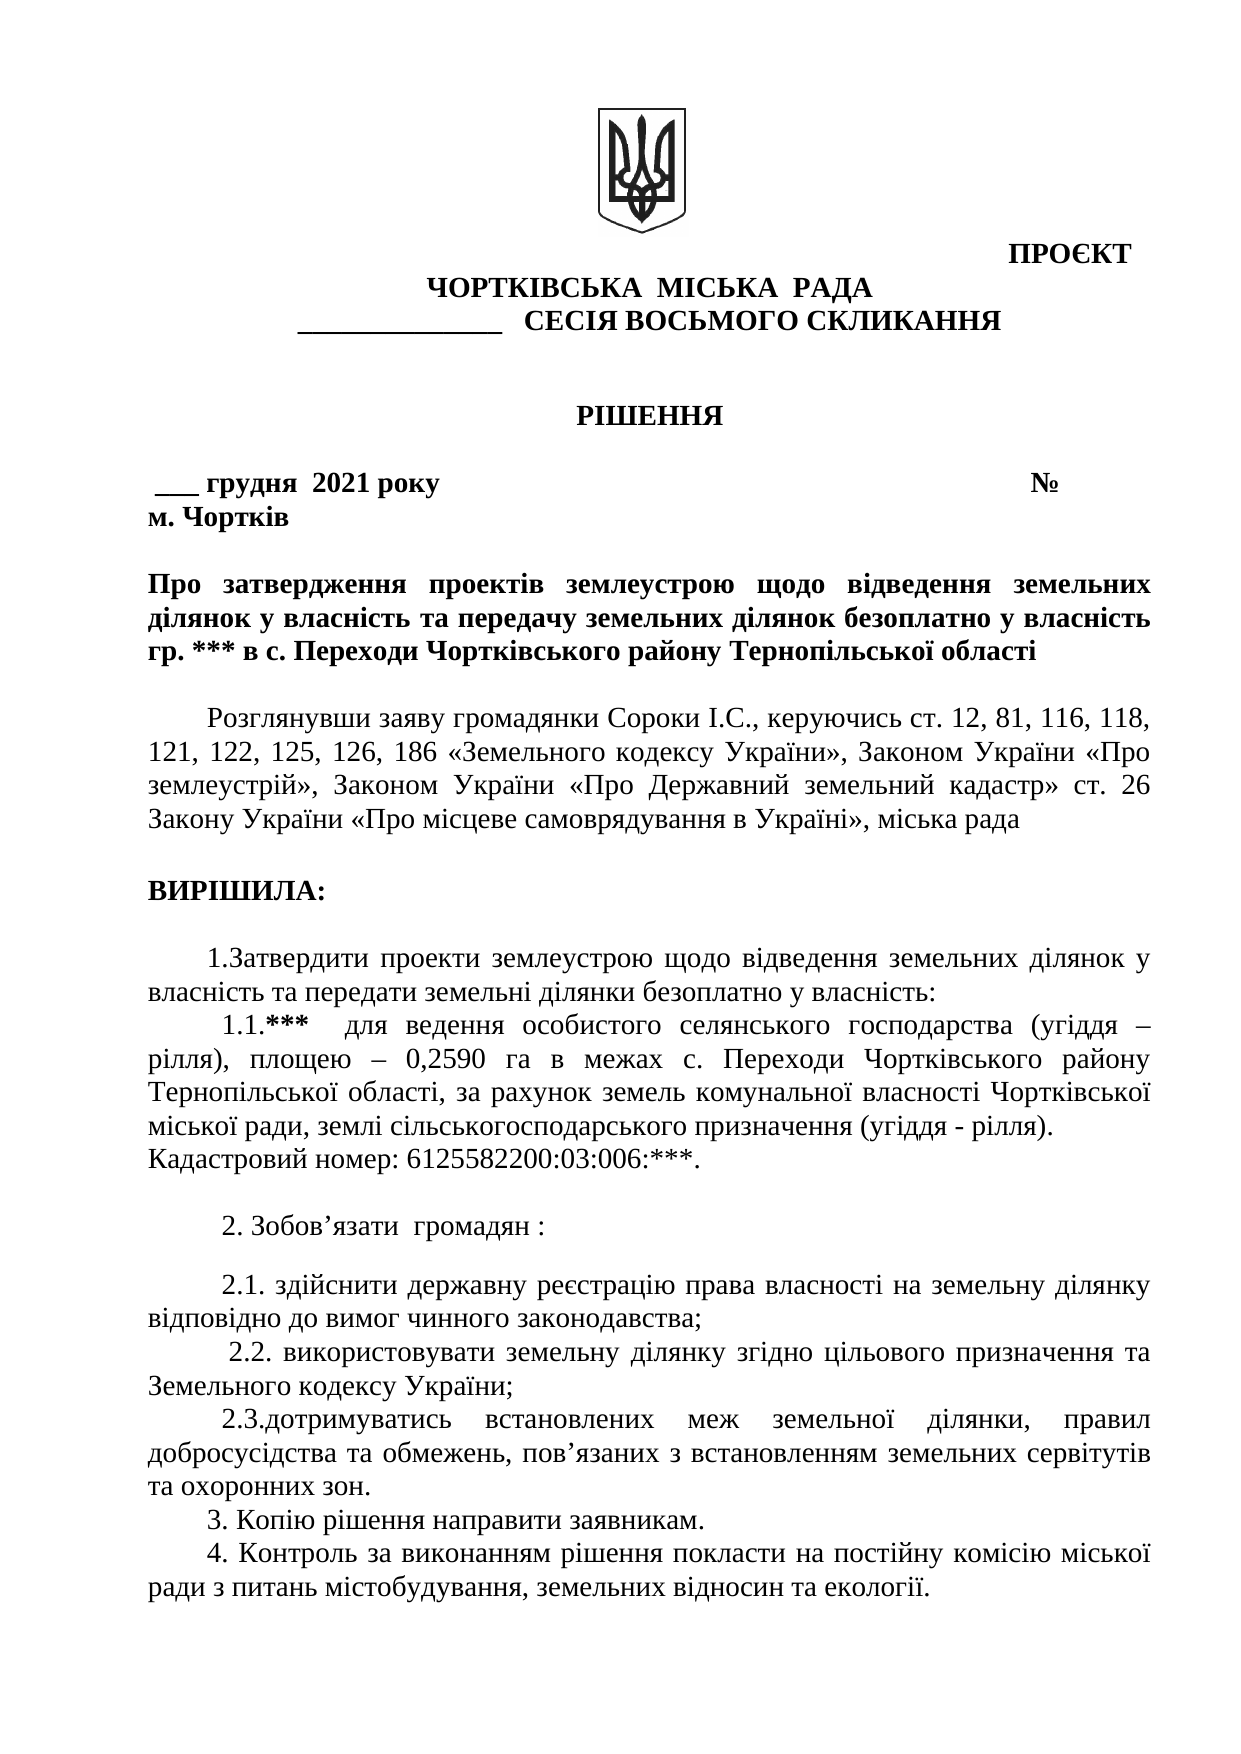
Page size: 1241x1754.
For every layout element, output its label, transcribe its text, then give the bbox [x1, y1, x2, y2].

text м. Чортків [148, 499, 1152, 533]
text ПРОЄКТ [148, 88, 1152, 270]
text Розглянувши заяву громадянки Сороки І.С., керуючись ст. 12, 81, 116, 118, 121, 122, 125, 126, 186 «Земельного кодексу України», Законом України «Про землеустрій», Законом України «Про Державний земельний кадастр» ст. 26 Закону України «Про місцеве самоврядування в Україні», міська рада [148, 700, 1152, 834]
text Кадастровий номер: 6125582200:03:006:***. [148, 1141, 1152, 1175]
text 2.1. здійснити державну реєстрацію права власності на земельну ділянку відповідно до вимог чинного законодавства; [148, 1267, 1152, 1334]
text 1.1.*** для ведення особистого селянського господарства (угіддя – рілля), площею – 0,2590 га в межах с. Переходи Чортківського району Тернопільської області, за рахунок земель комунальної власності Чортківської міської ради, землі сільськогосподарського призначення (угіддя - рілля). [148, 1007, 1152, 1141]
text Про затвердження проектів землеустрою щодо відведення земельних ділянок у власність та передачу земельних ділянок безоплатно у власність гр. *** в с. Переходи Чортківського району Тернопільської області [148, 566, 1152, 667]
text 2. Зобов’язати громадян : [148, 1208, 1152, 1242]
text ______________ СЕСІЯ ВОСЬМОГО СКЛИКАННЯ [148, 303, 1152, 337]
text ___ грудня 2021 року № [148, 466, 1152, 499]
text 1.Затвердити проекти землеустрою щодо відведення земельних ділянок у власність та передати земельні ділянки безоплатно у власність: [148, 940, 1152, 1007]
text 2.2. використовувати земельну ділянку згідно цільового призначення та Земельного кодексу України; [148, 1334, 1152, 1401]
text ЧОРТКІВСЬКА МІСЬКА РАДА [148, 270, 1152, 303]
text 4. Контроль за виконанням рішення покласти на постійну комісію міської ради з питань містобудування, земельних відносин та екології. [148, 1535, 1152, 1602]
text ВИРІШИЛА: [148, 873, 1152, 907]
text 2.3.дотримуватись встановлених меж земельної ділянки, правил добросусідства та обмежень, пов’язаних з встановленням земельних сервітутів та охоронних зон. [148, 1401, 1152, 1502]
text 3. Копію рішення направити заявникам. [148, 1502, 1152, 1535]
text РІШЕННЯ [148, 398, 1152, 432]
